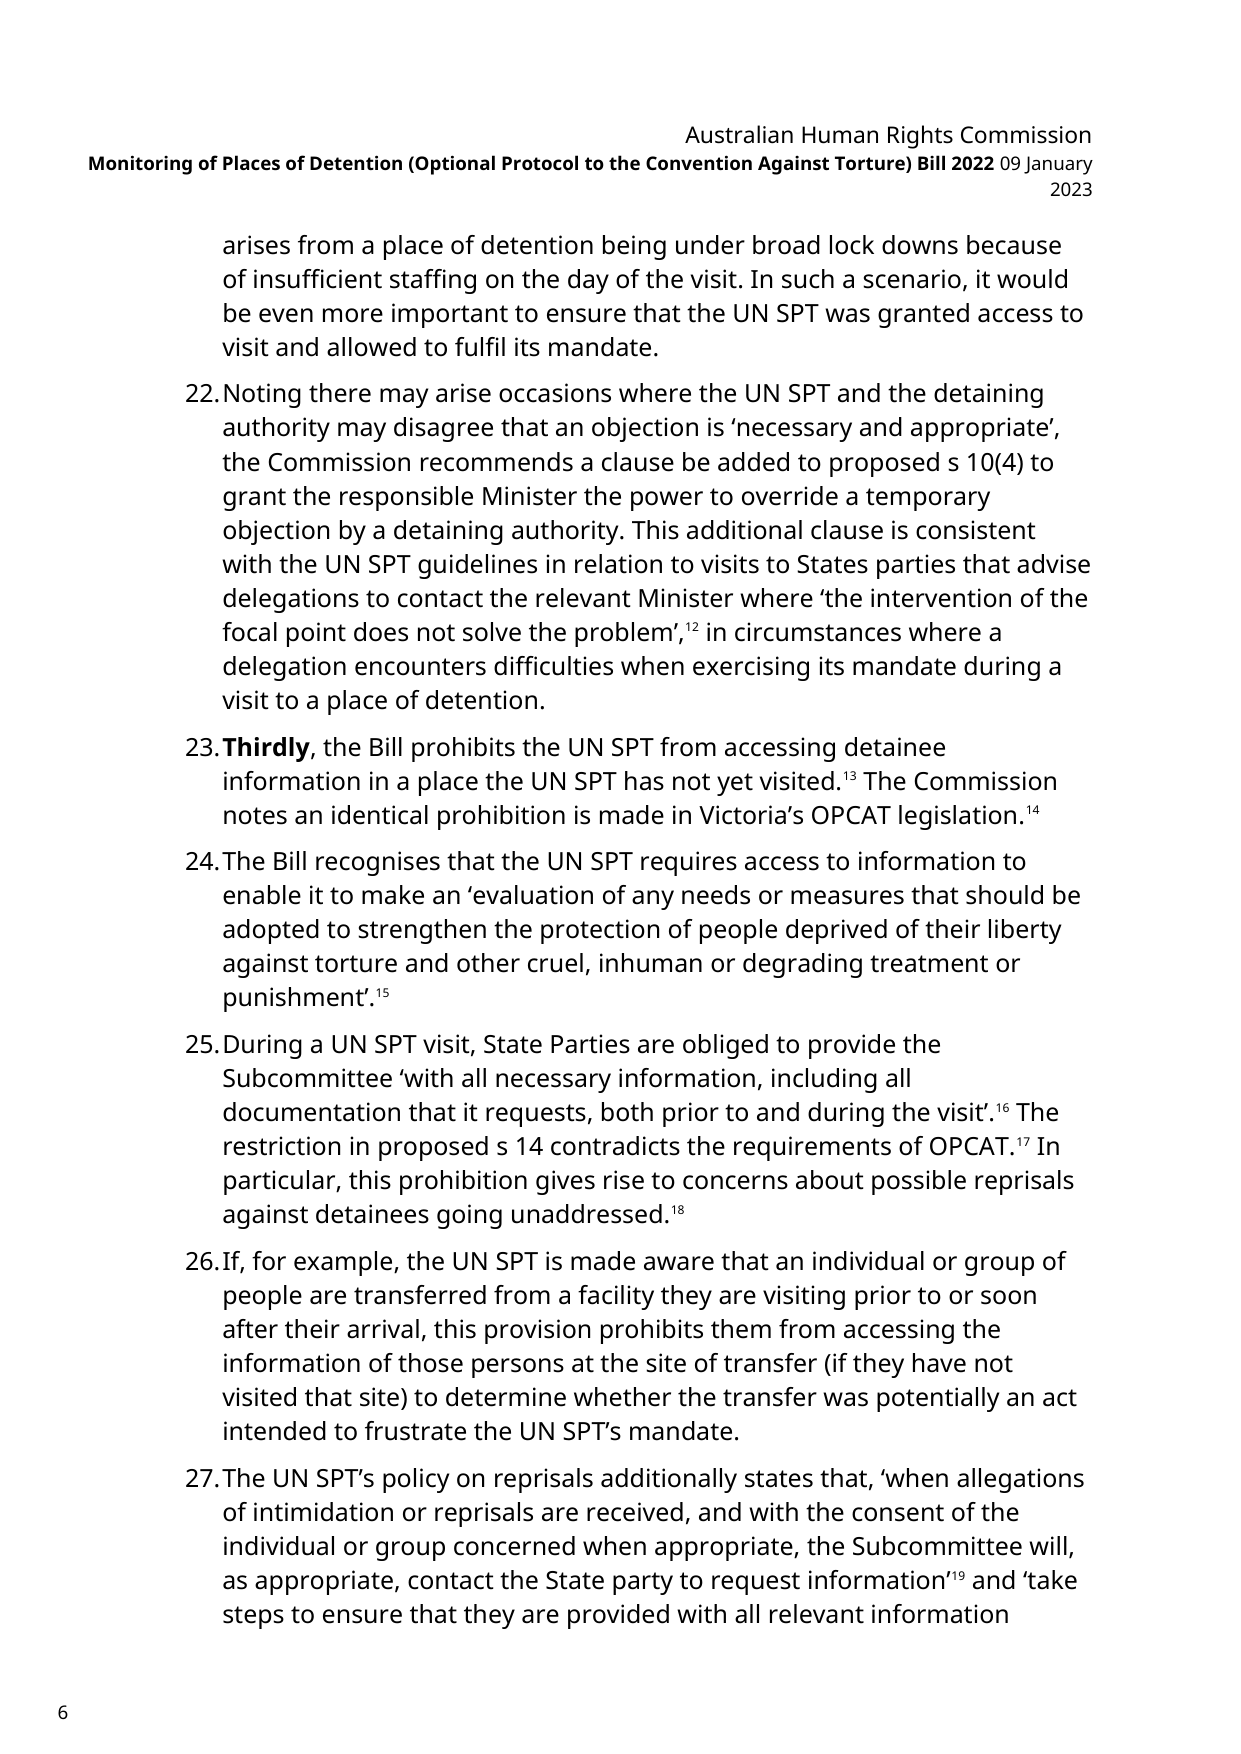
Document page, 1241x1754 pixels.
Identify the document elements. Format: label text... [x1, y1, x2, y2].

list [185, 1460, 1092, 1631]
list Noting there may arise occasions where the UN SPT and the detaining authority may disagree that an objection is ‘necessary and appropriate’, the Commission recommends a clause be added to proposed s 10(4) to grant the responsible Minister the power to override a temporary objection by a detaining authority. This additional clause is consistent with the UN SPT guidelines in relation to visits to States parties that advise delegations to contact the relevant Minister where ‘the intervention of the focal point does not solve the problem’, in circumstances where a delegation encounters difficulties when exercising its mandate during a visit to a place of detention. [185, 376, 1092, 717]
list Thirdly, the Bill prohibits the UN SPT from accessing detainee information in a place the UN SPT has not yet visited. The Commission notes an identical prohibition is made in Victoria’s OPCAT legislation. [185, 729, 1092, 831]
list The Bill recognises that the UN SPT requires access to information to enable it to make an ‘evaluation of any needs or measures that should be adopted to strengthen the protection of people deprived of their liberty against torture and other cruel, inhuman or degrading treatment or punishment’. [185, 844, 1092, 1014]
list During a UN SPT visit, State Parties are obliged to provide the Subcommittee ‘with all necessary information, including all documentation that it requests, both prior to and during the visit’. The restriction in proposed s 14 contradicts the requirements of OPCAT. In particular, this prohibition gives rise to concerns about possible reprisals against detainees going unaddressed. [185, 1027, 1092, 1231]
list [185, 227, 1092, 363]
list If, for example, the UN SPT is made aware that an individual or group of people are transferred from a facility they are visiting prior to or soon after their arrival, this provision prohibits them from accessing the information of those persons at the site of transfer (if they have not visited that site) to determine whether the transfer was potentially an act intended to frustrate the UN SPT’s mandate. [185, 1243, 1092, 1448]
